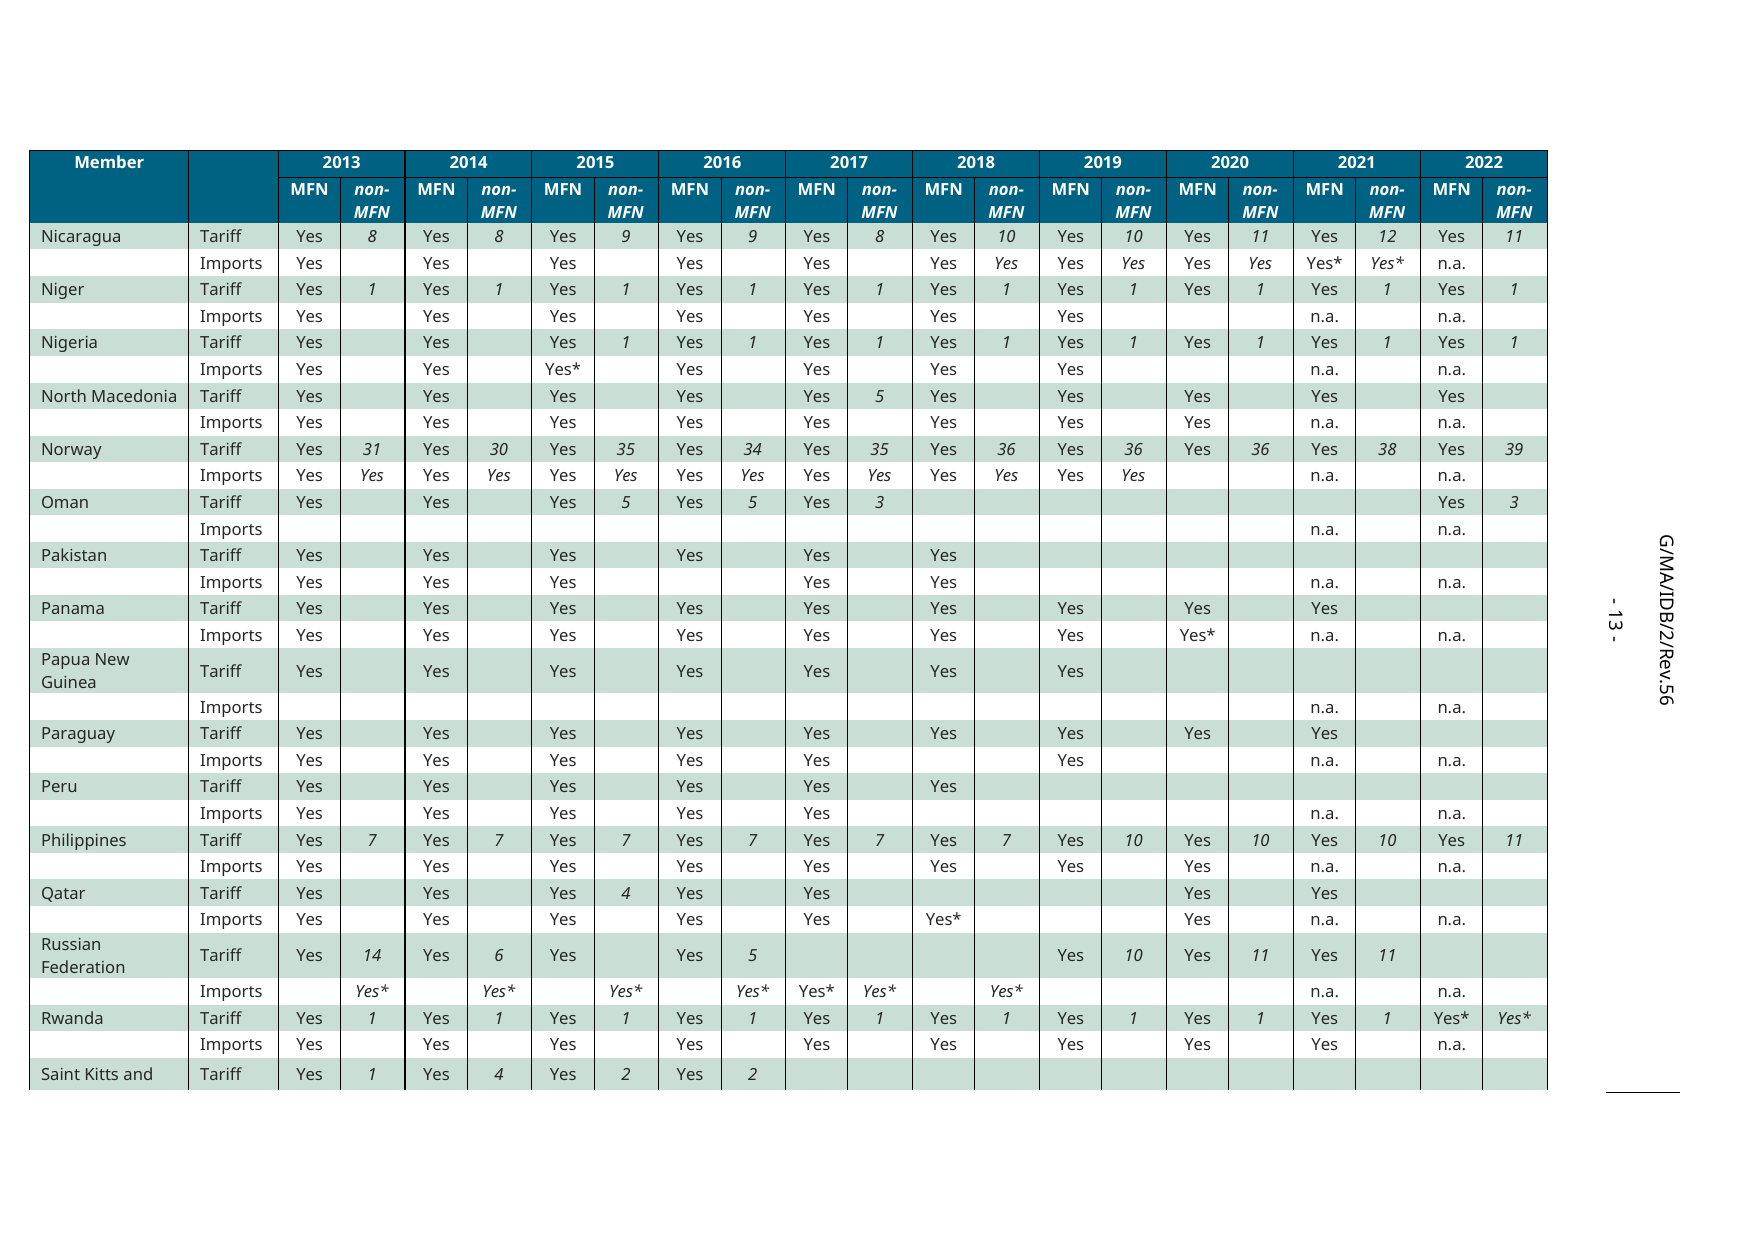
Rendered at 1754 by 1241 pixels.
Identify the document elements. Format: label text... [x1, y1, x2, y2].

table_cell non-MFN [1229, 178, 1293, 223]
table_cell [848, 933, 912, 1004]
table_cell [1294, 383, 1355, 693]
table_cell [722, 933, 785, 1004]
table_cell MFN [913, 178, 974, 223]
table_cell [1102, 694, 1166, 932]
table_cell non-MFN [468, 178, 531, 223]
table_cell MFN [406, 178, 467, 223]
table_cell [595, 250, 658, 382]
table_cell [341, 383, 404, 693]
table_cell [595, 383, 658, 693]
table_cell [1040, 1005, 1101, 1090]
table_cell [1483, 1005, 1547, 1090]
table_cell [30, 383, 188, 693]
table_cell MFN [1040, 178, 1101, 223]
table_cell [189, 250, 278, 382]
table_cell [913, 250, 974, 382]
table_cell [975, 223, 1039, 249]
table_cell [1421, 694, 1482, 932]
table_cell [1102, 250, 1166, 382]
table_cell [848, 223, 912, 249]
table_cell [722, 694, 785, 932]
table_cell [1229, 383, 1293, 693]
table_cell non-MFN [1483, 178, 1547, 223]
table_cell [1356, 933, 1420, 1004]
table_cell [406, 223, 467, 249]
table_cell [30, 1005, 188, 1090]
table_cell non-MFN [595, 178, 658, 223]
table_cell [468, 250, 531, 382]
table_cell MFN [659, 178, 721, 223]
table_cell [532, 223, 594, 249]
table_header 2013 [279, 151, 404, 177]
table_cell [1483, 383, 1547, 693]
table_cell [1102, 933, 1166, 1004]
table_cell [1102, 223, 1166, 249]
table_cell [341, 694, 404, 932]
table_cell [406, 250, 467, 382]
table_cell MFN [786, 178, 847, 223]
table_header [189, 151, 278, 177]
table_header 2015 [532, 151, 658, 177]
table_cell non-MFN [341, 178, 404, 223]
table_header 2019 [1040, 151, 1166, 177]
table_header 2017 [786, 151, 912, 177]
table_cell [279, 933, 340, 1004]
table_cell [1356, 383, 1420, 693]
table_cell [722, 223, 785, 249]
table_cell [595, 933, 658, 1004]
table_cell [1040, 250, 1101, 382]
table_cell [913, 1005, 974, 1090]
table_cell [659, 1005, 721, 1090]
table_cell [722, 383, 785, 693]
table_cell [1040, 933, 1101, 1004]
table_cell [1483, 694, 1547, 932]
table_cell non-MFN [722, 178, 785, 223]
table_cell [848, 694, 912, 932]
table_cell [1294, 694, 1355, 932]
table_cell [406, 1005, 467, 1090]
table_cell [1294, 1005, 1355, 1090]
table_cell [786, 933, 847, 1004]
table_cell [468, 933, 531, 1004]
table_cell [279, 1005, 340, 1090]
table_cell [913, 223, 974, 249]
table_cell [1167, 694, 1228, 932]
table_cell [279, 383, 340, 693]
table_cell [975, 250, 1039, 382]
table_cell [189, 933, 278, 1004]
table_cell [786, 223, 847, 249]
table_cell non-MFN [1102, 178, 1166, 223]
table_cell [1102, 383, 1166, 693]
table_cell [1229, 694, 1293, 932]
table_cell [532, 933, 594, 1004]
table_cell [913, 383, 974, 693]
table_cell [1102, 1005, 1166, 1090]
table_cell MFN [1167, 178, 1228, 223]
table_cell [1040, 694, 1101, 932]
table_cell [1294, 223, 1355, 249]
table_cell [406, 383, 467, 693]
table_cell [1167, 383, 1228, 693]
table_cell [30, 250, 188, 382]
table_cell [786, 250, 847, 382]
table_header 2022 [1421, 151, 1547, 177]
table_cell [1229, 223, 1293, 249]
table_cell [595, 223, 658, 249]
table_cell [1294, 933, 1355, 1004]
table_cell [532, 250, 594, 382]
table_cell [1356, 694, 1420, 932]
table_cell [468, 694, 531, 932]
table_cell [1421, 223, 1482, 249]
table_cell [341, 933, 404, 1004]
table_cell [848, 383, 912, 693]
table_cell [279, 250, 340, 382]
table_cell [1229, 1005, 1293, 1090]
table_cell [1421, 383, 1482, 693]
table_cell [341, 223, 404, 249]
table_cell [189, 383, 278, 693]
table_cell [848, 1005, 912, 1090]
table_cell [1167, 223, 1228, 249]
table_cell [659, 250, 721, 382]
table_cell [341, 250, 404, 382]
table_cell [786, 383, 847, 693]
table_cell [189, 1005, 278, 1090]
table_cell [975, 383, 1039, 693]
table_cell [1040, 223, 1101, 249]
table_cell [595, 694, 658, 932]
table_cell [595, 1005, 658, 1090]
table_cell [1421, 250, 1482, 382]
table_header 2014 [406, 151, 531, 177]
table_header 2021 [1294, 151, 1420, 177]
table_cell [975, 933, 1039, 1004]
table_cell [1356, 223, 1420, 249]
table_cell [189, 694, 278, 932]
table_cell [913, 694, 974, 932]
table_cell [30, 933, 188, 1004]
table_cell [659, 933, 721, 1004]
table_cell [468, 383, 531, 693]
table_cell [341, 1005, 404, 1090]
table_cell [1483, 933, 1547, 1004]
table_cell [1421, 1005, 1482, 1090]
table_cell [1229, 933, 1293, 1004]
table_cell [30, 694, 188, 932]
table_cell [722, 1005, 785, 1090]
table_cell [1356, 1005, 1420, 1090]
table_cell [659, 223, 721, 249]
table_cell non-MFN [1356, 178, 1420, 223]
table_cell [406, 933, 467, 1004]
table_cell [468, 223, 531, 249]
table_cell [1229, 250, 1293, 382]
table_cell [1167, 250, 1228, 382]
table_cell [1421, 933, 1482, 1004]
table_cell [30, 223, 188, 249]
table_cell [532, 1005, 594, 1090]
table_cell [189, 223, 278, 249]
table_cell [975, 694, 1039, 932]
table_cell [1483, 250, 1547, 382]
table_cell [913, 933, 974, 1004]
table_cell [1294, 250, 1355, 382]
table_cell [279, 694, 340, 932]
table_header Member [30, 151, 188, 223]
table_cell [189, 177, 278, 223]
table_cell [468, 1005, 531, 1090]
table_cell non-MFN [848, 178, 912, 223]
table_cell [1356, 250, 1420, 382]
table_header 2018 [913, 151, 1039, 177]
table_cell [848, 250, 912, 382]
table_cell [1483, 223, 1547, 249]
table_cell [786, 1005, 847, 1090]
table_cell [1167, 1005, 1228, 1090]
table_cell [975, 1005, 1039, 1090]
table_cell MFN [1294, 178, 1355, 223]
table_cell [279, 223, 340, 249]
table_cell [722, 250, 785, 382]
table_header 2016 [659, 151, 785, 177]
table_cell MFN [1421, 178, 1482, 223]
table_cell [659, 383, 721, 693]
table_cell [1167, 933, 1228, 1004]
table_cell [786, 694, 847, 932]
table_cell MFN [532, 178, 594, 223]
table_header 2020 [1167, 151, 1293, 177]
table_cell MFN [279, 178, 340, 223]
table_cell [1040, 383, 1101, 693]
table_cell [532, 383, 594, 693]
table_cell non-MFN [975, 178, 1039, 223]
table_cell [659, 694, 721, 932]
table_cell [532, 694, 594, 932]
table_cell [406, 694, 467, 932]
